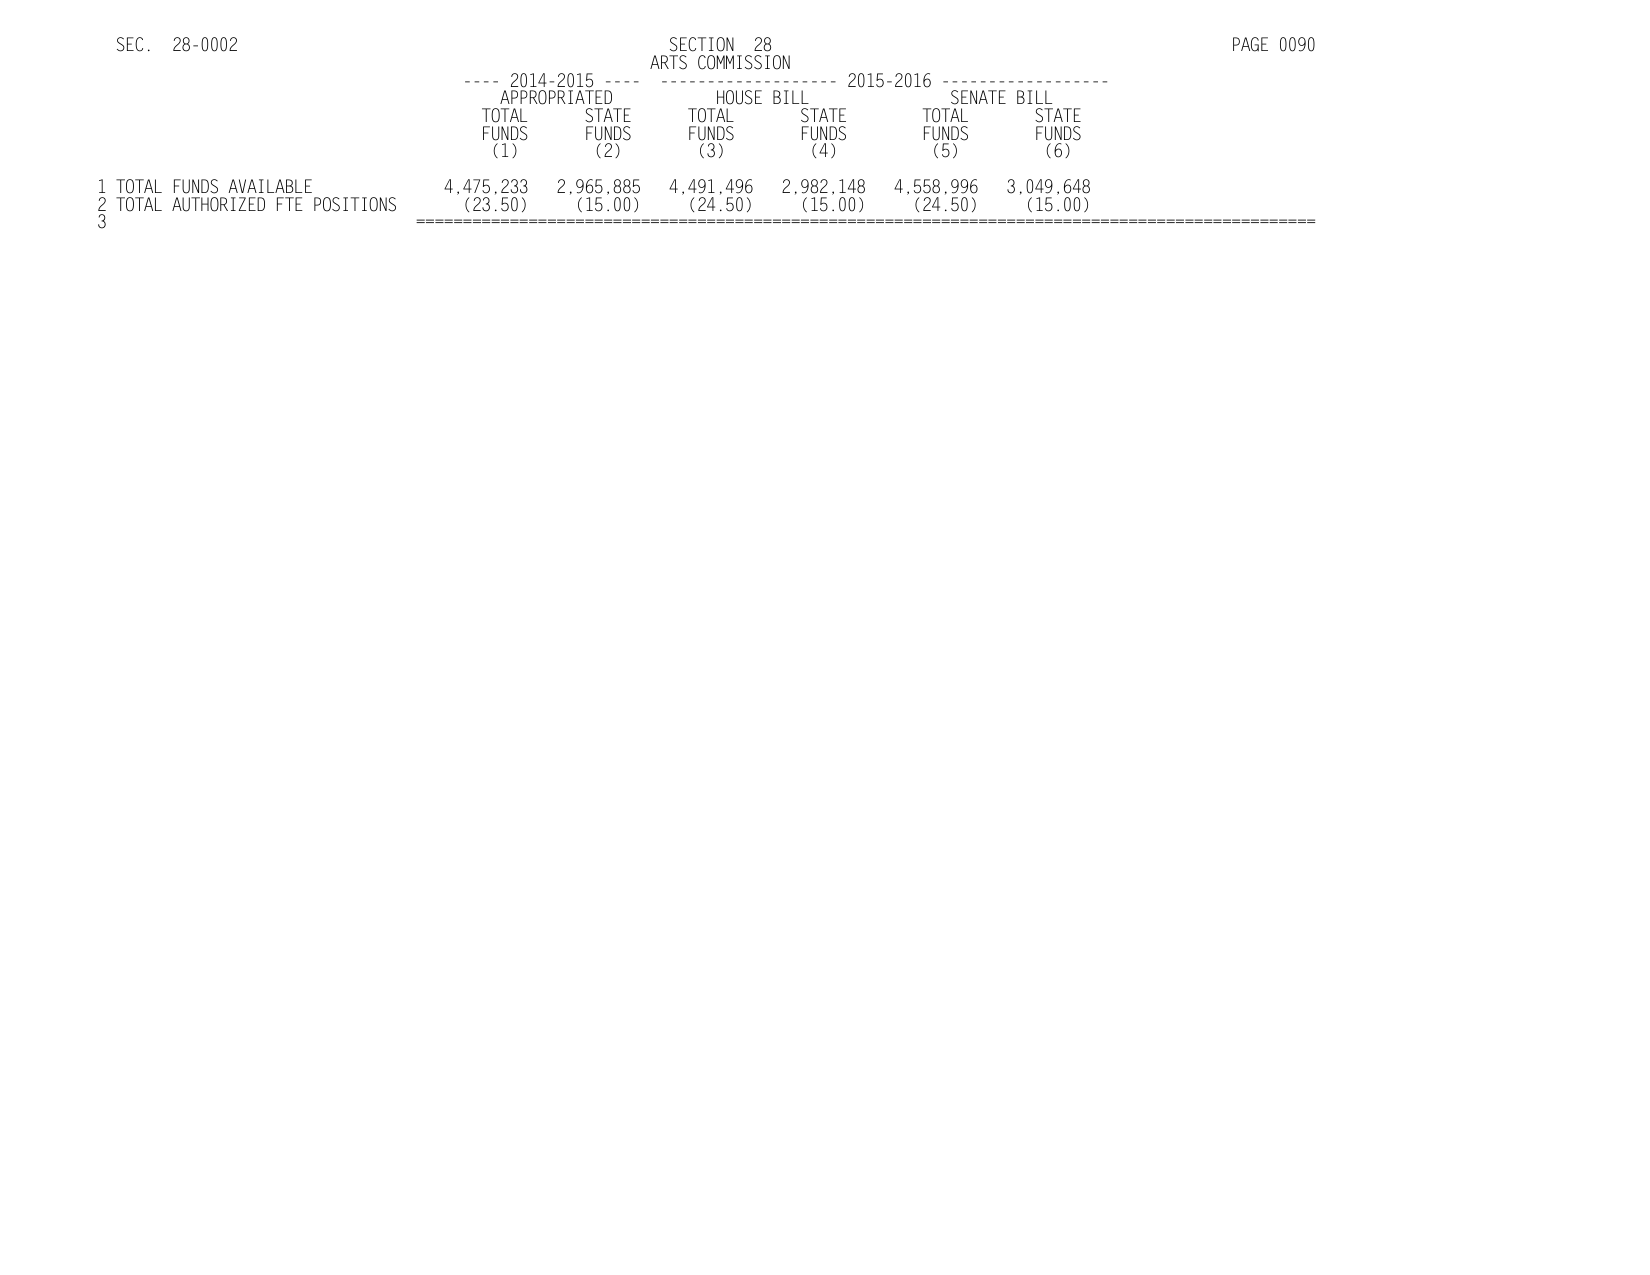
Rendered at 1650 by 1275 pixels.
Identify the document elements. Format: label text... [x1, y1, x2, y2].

text (1) (2) (3) (4) (5) (6) [69, 144, 1582, 161]
text TOTAL STATE TOTAL STATE TOTAL STATE [69, 108, 1582, 126]
text 1 TOTAL FUNDS AVAILABLE 4,475,233 2,965,885 4,491,496 2,982,148 4,558,996 3,049,648 [69, 179, 1582, 197]
text SEC. 28-0002 SECTION 28 PAGE 0090 [69, 37, 1582, 55]
text 3 ================================================================================================ [69, 214, 1582, 232]
text 2 TOTAL AUTHORIZED FTE POSITIONS (23.50) (15.00) (24.50) (15.00) (24.50) (15.00) [69, 197, 1582, 214]
text ARTS COMMISSION [69, 55, 1582, 73]
text ---- 2014-2015 ---- ------------------- 2015-2016 ------------------ [69, 73, 1582, 91]
text FUNDS FUNDS FUNDS FUNDS FUNDS FUNDS [69, 126, 1582, 144]
text APPROPRIATED HOUSE BILL SENATE BILL [69, 91, 1582, 108]
